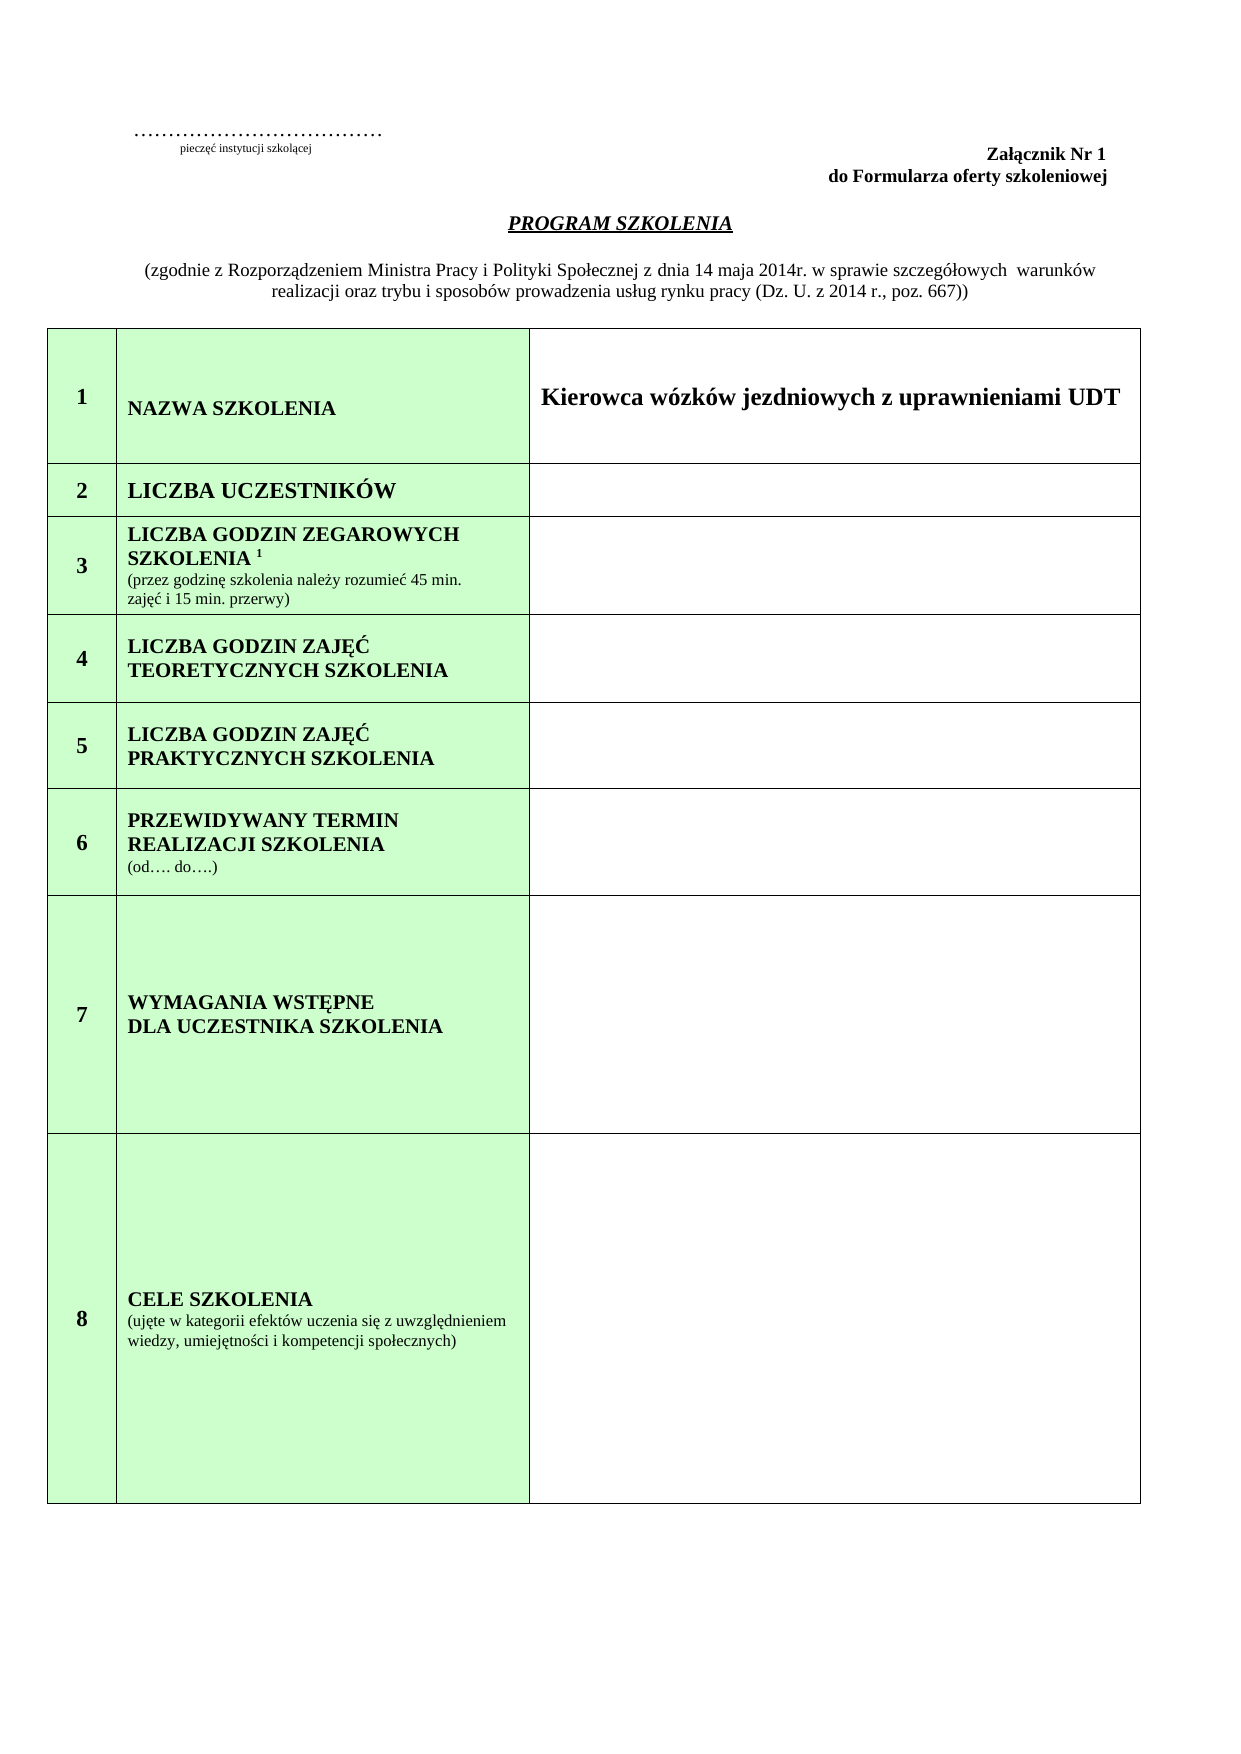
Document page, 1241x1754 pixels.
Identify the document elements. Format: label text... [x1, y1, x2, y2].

table_cell 2 [48, 464, 116, 516]
table_cell 8 [48, 1134, 116, 1503]
text pieczęć instytucji szkolącej Załącznik Nr 1 [133, 141, 1107, 165]
table_cell PRZEWIDYWANY TERMIN REALIZACJI SZKOLENIA (od…. do….) [117, 789, 529, 895]
table_cell [530, 703, 1140, 788]
text ……………………………… [133, 117, 1107, 141]
table_cell LICZBA GODZIN ZAJĘĆ PRAKTYCZNYCH SZKOLENIA [117, 703, 529, 788]
table_cell LICZBA UCZESTNIKÓW [117, 464, 529, 516]
text PROGRAM SZKOLENIA [133, 211, 1107, 234]
table_cell [530, 615, 1140, 702]
table_cell 3 [48, 517, 116, 614]
table_cell [530, 789, 1140, 895]
table_cell [530, 896, 1140, 1133]
table_cell [530, 1134, 1140, 1503]
table_header 1 [48, 329, 116, 463]
table_cell 6 [48, 789, 116, 895]
table_header NAZWA SZKOLENIA [117, 329, 529, 463]
text (zgodnie z Rozporządzeniem Ministra Pracy i Polityki Społecznej z dnia 14 maja 2014r. w sprawie szczegółowych warunków realizacji oraz trybu i sposobów prowadzenia usług rynku pracy (Dz. U. z 2014 r., poz. 667)) [133, 259, 1107, 302]
table_cell WYMAGANIA WSTĘPNE DLA UCZESTNIKA SZKOLENIA [117, 896, 529, 1133]
table_cell [530, 464, 1140, 516]
table_cell LICZBA GODZIN ZAJĘĆ TEORETYCZNYCH SZKOLENIA [117, 615, 529, 702]
table_cell [530, 517, 1140, 614]
table_cell LICZBA GODZIN ZEGAROWYCH SZKOLENIA 1 (przez godzinę szkolenia należy rozumieć 45 min. zajęć i 15 min. przerwy) [117, 517, 529, 614]
table_cell CELE SZKOLENIA (ujęte w kategorii efektów uczenia się z uwzględnieniem wiedzy, umiejętności i kompetencji społecznych) [117, 1134, 529, 1503]
table_cell 5 [48, 703, 116, 788]
text do Formularza oferty szkoleniowej [133, 165, 1107, 186]
table_cell 7 [48, 896, 116, 1133]
table_header Kierowca wózków jezdniowych z uprawnieniami UDT [530, 329, 1140, 463]
table_cell 4 [48, 615, 116, 702]
